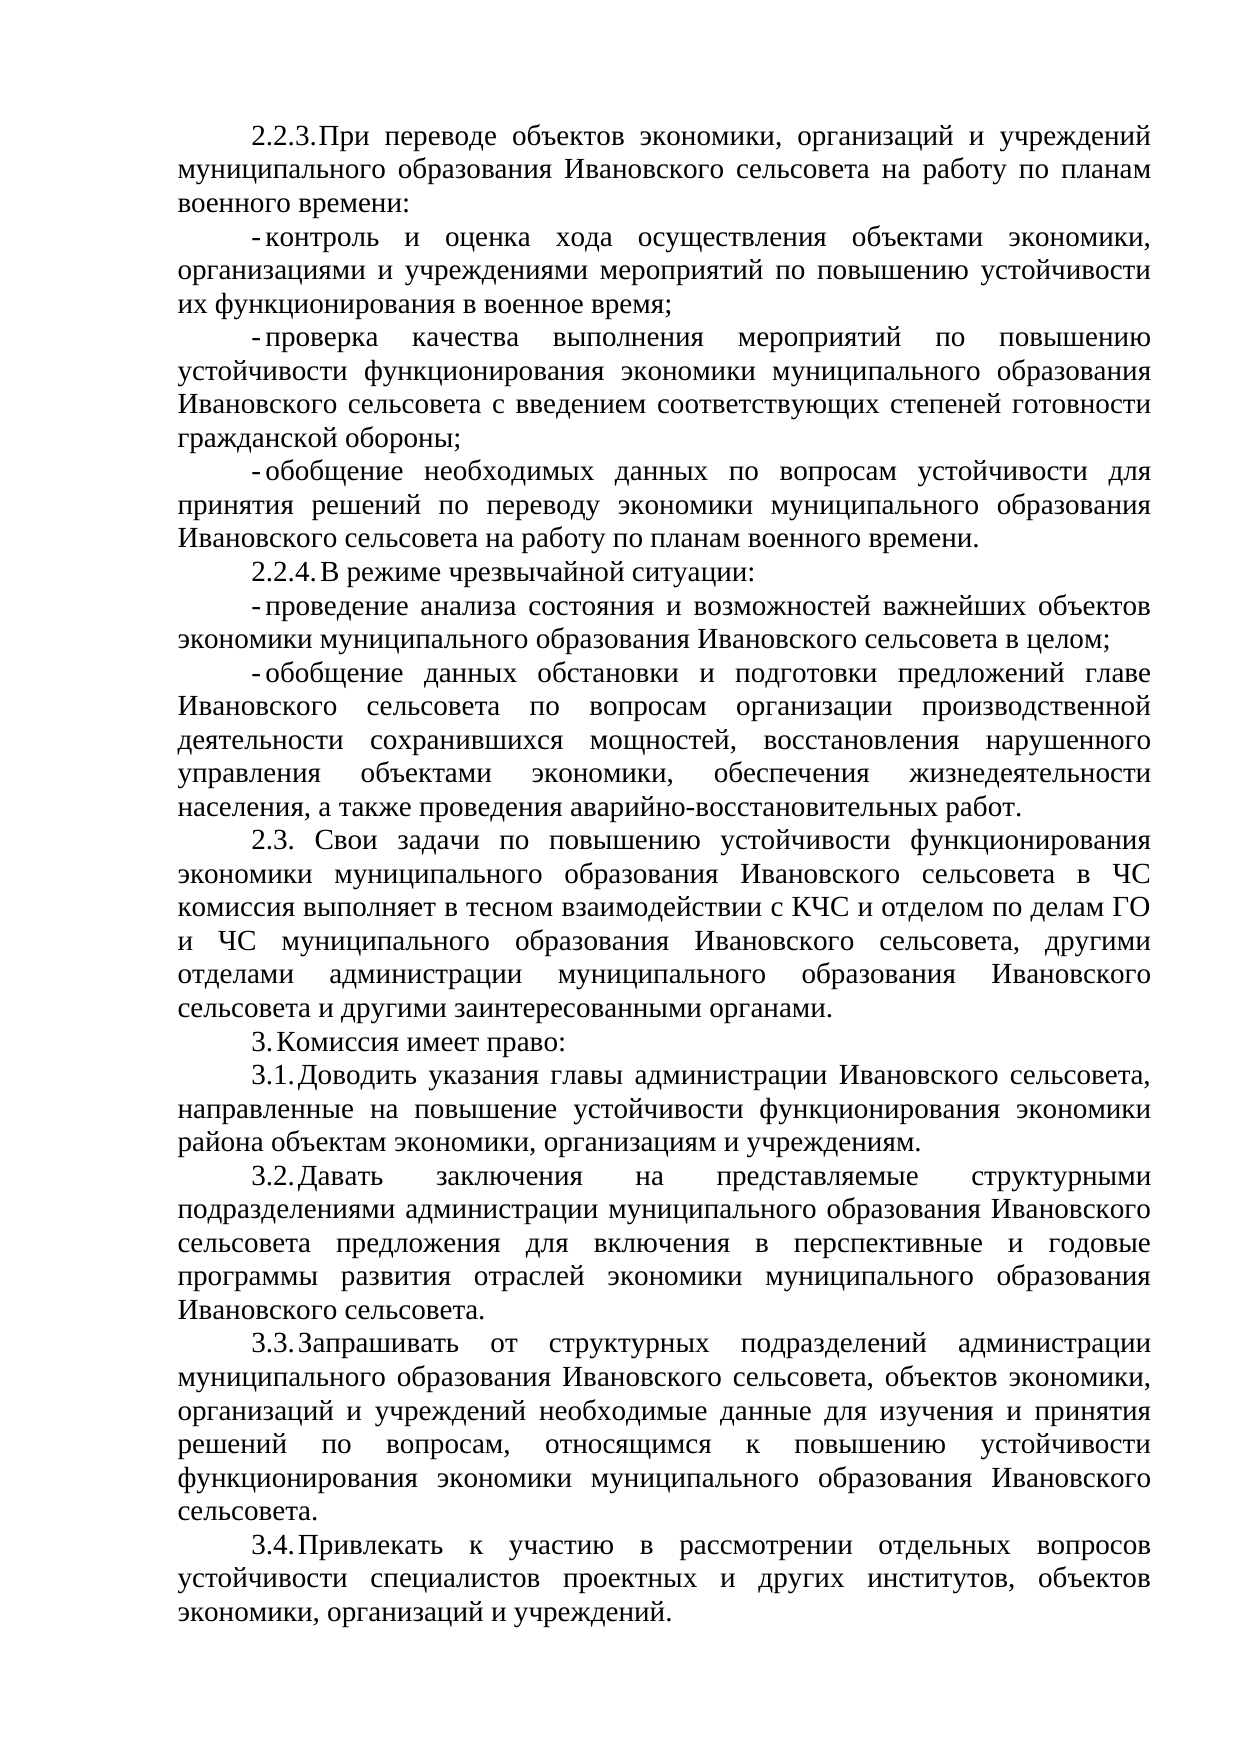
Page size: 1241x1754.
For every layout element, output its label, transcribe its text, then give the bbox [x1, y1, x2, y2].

text 2.2.4. В режиме чрезвычайной ситуации: [177, 554, 1152, 588]
list Доводить указания главы администрации Ивановского сельсовета, направленные на повышение устойчивости функционирования экономики района объектам экономики, организациям и учреждениям. [177, 1057, 1152, 1158]
list проведение анализа состояния и возможностей важнейших объектов экономики муниципального образования Ивановского сельсовета в целом; [177, 588, 1152, 655]
list обобщение необходимых данных по вопросам устойчивости для принятия решений по переводу экономики муниципального образования Ивановского сельсовета на работу по планам военного времени. [177, 453, 1152, 554]
list обобщение данных обстановки и подготовки предложений главе Ивановского сельсовета по вопросам организации производственной деятельности сохранившихся мощностей, восстановления нарушенного управления объектами экономики, обеспечения жизнедеятельности населения, а также проведения аварийно-восстановительных работ. [177, 655, 1152, 822]
text 3. Комиссия имеет право: [177, 1024, 1152, 1057]
list Запрашивать от структурных подразделений администрации муниципального образования Ивановского сельсовета, объектов экономики, организаций и учреждений необходимые данные для изучения и принятия решений по вопросам, относящимся к повышению устойчивости функционирования экономики муниципального образования Ивановского сельсовета. [177, 1326, 1152, 1527]
list Привлекать к участию в рассмотрении отдельных вопросов устойчивости специалистов проектных и других институтов, объектов экономики, организаций и учреждений. [177, 1527, 1152, 1627]
text 2.3. Свои задачи по повышению устойчивости функционирования экономики муниципального образования Ивановского сельсовета в ЧС комиссия выполняет в тесном взаимодействии с КЧС и отделом по делам ГО и ЧС муниципального образования Ивановского сельсовета, другими отделами администрации муниципального образования Ивановского сельсовета и другими заинтересованными органами. [177, 822, 1152, 1024]
text 2.2.3. При переводе объектов экономики, организаций и учреждений муниципального образования Ивановского сельсовета на работу по планам военного времени: [177, 118, 1152, 219]
list Давать заключения на представляемые структурными подразделениями администрации муниципального образования Ивановского сельсовета предложения для включения в перспективные и годовые программы развития отраслей экономики муниципального образования Ивановского сельсовета. [177, 1158, 1152, 1326]
list проверка качества выполнения мероприятий по повышению устойчивости функционирования экономики муниципального образования Ивановского сельсовета с введением соответствующих степеней готовности гражданской обороны; [177, 319, 1152, 453]
list контроль и оценка хода осуществления объектами экономики, организациями и учреждениями мероприятий по повышению устойчивости их функционирования в военное время; [177, 219, 1152, 319]
